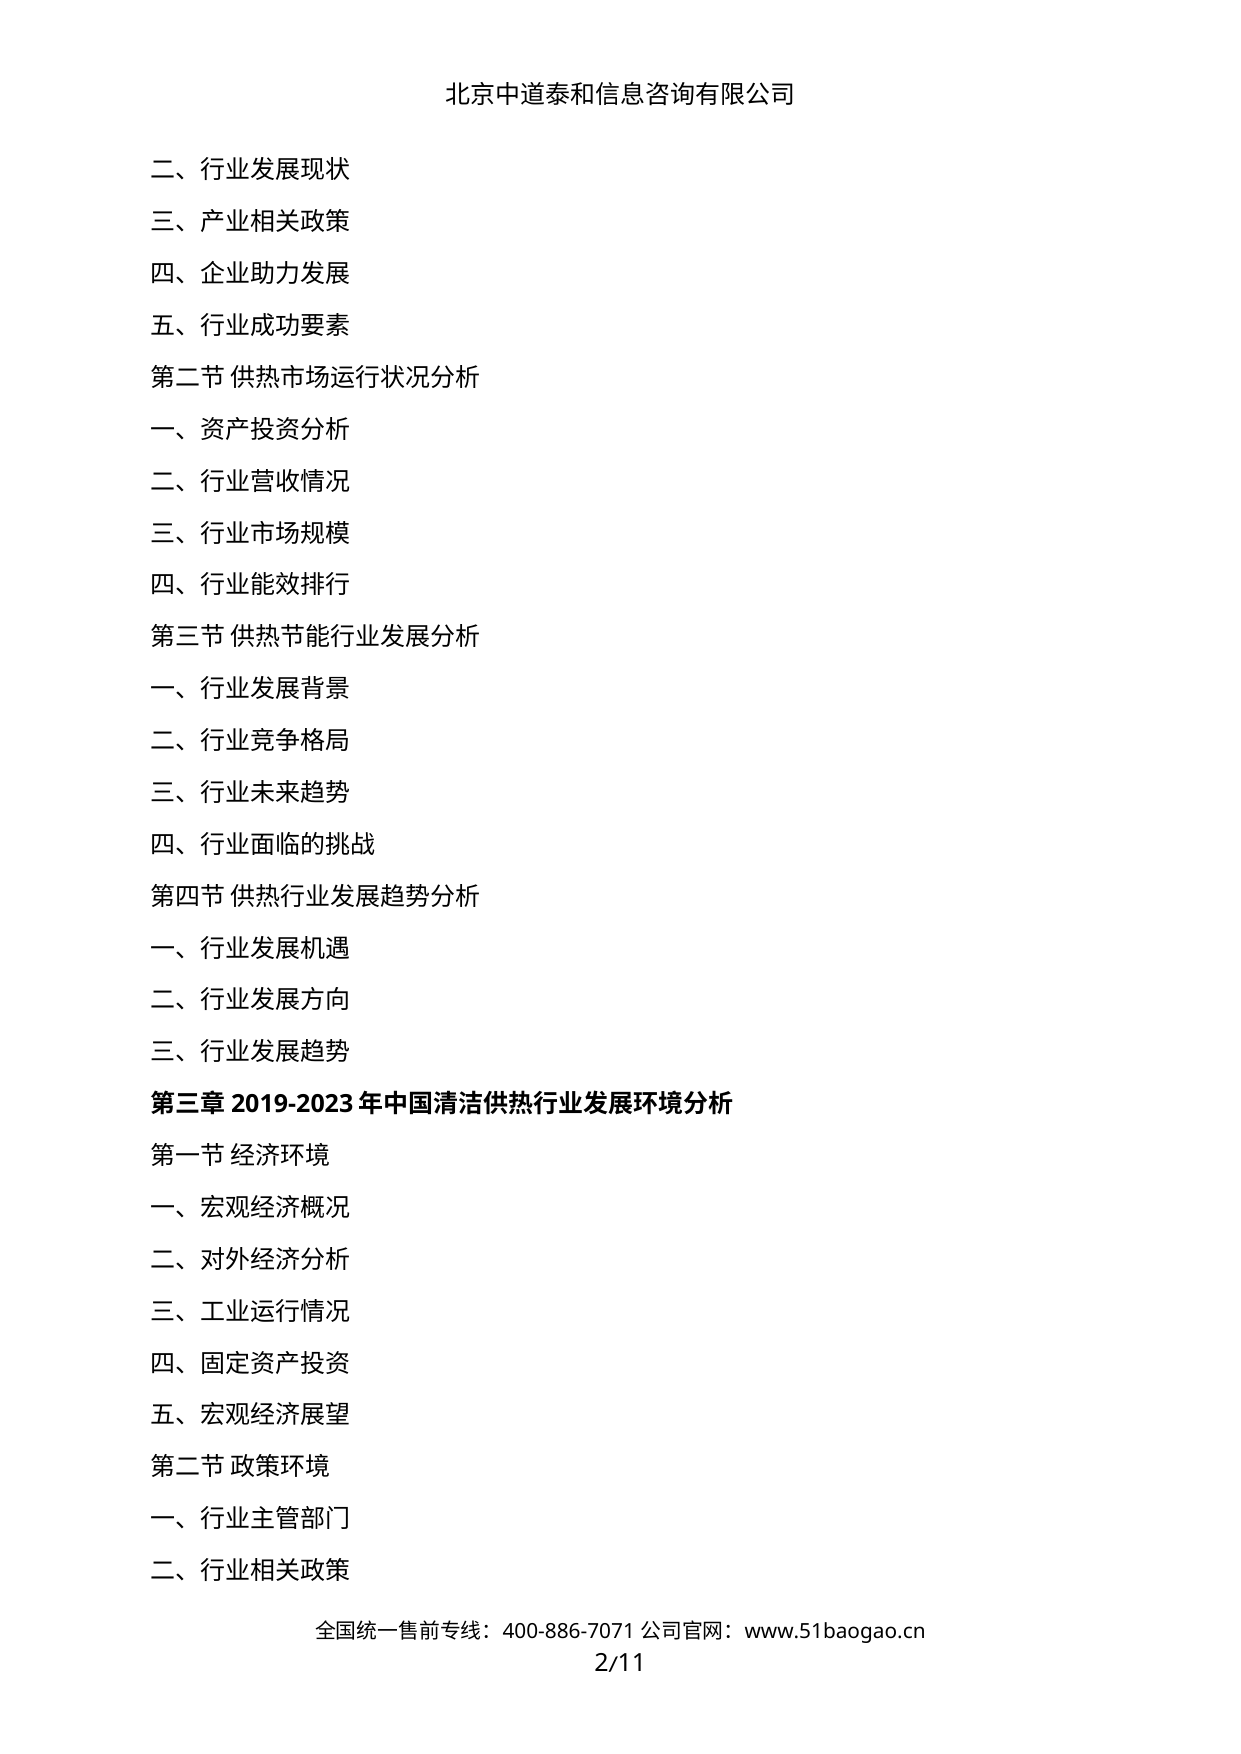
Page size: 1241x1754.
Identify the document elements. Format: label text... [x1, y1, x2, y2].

text 第二节 政策环境 [150, 1447, 1090, 1483]
text 一、宏观经济概况 [150, 1187, 1090, 1224]
text 二、行业相关政策 [150, 1551, 1090, 1587]
text 第一节 经济环境 [150, 1136, 1090, 1172]
text 五、宏观经济展望 [150, 1395, 1090, 1431]
text 三、产业相关政策 [150, 202, 1090, 238]
text 二、行业营收情况 [150, 461, 1090, 497]
text 一、资产投资分析 [150, 409, 1090, 446]
text 三、行业发展趋势 [150, 1032, 1090, 1068]
text 一、行业发展背景 [150, 669, 1090, 705]
text 第三节 供热节能行业发展分析 [150, 617, 1090, 653]
text 四、行业能效排行 [150, 565, 1090, 601]
text 二、行业竞争格局 [150, 721, 1090, 757]
text 三、工业运行情况 [150, 1291, 1090, 1327]
text 二、行业发展现状 [150, 150, 1090, 186]
text 四、固定资产投资 [150, 1343, 1090, 1379]
text 第四节 供热行业发展趋势分析 [150, 876, 1090, 912]
text 四、行业面临的挑战 [150, 824, 1090, 861]
text 二、行业发展方向 [150, 980, 1090, 1016]
text 二、对外经济分析 [150, 1239, 1090, 1276]
text 第三章 2019-2023年中国清洁供热行业发展环境分析 [150, 1084, 1090, 1120]
text 四、企业助力发展 [150, 254, 1090, 290]
text 五、行业成功要素 [150, 306, 1090, 342]
text 一、行业发展机遇 [150, 928, 1090, 964]
text 三、行业未来趋势 [150, 772, 1090, 809]
text 第二节 供热市场运行状况分析 [150, 357, 1090, 394]
text 三、行业市场规模 [150, 513, 1090, 549]
text 一、行业主管部门 [150, 1499, 1090, 1535]
